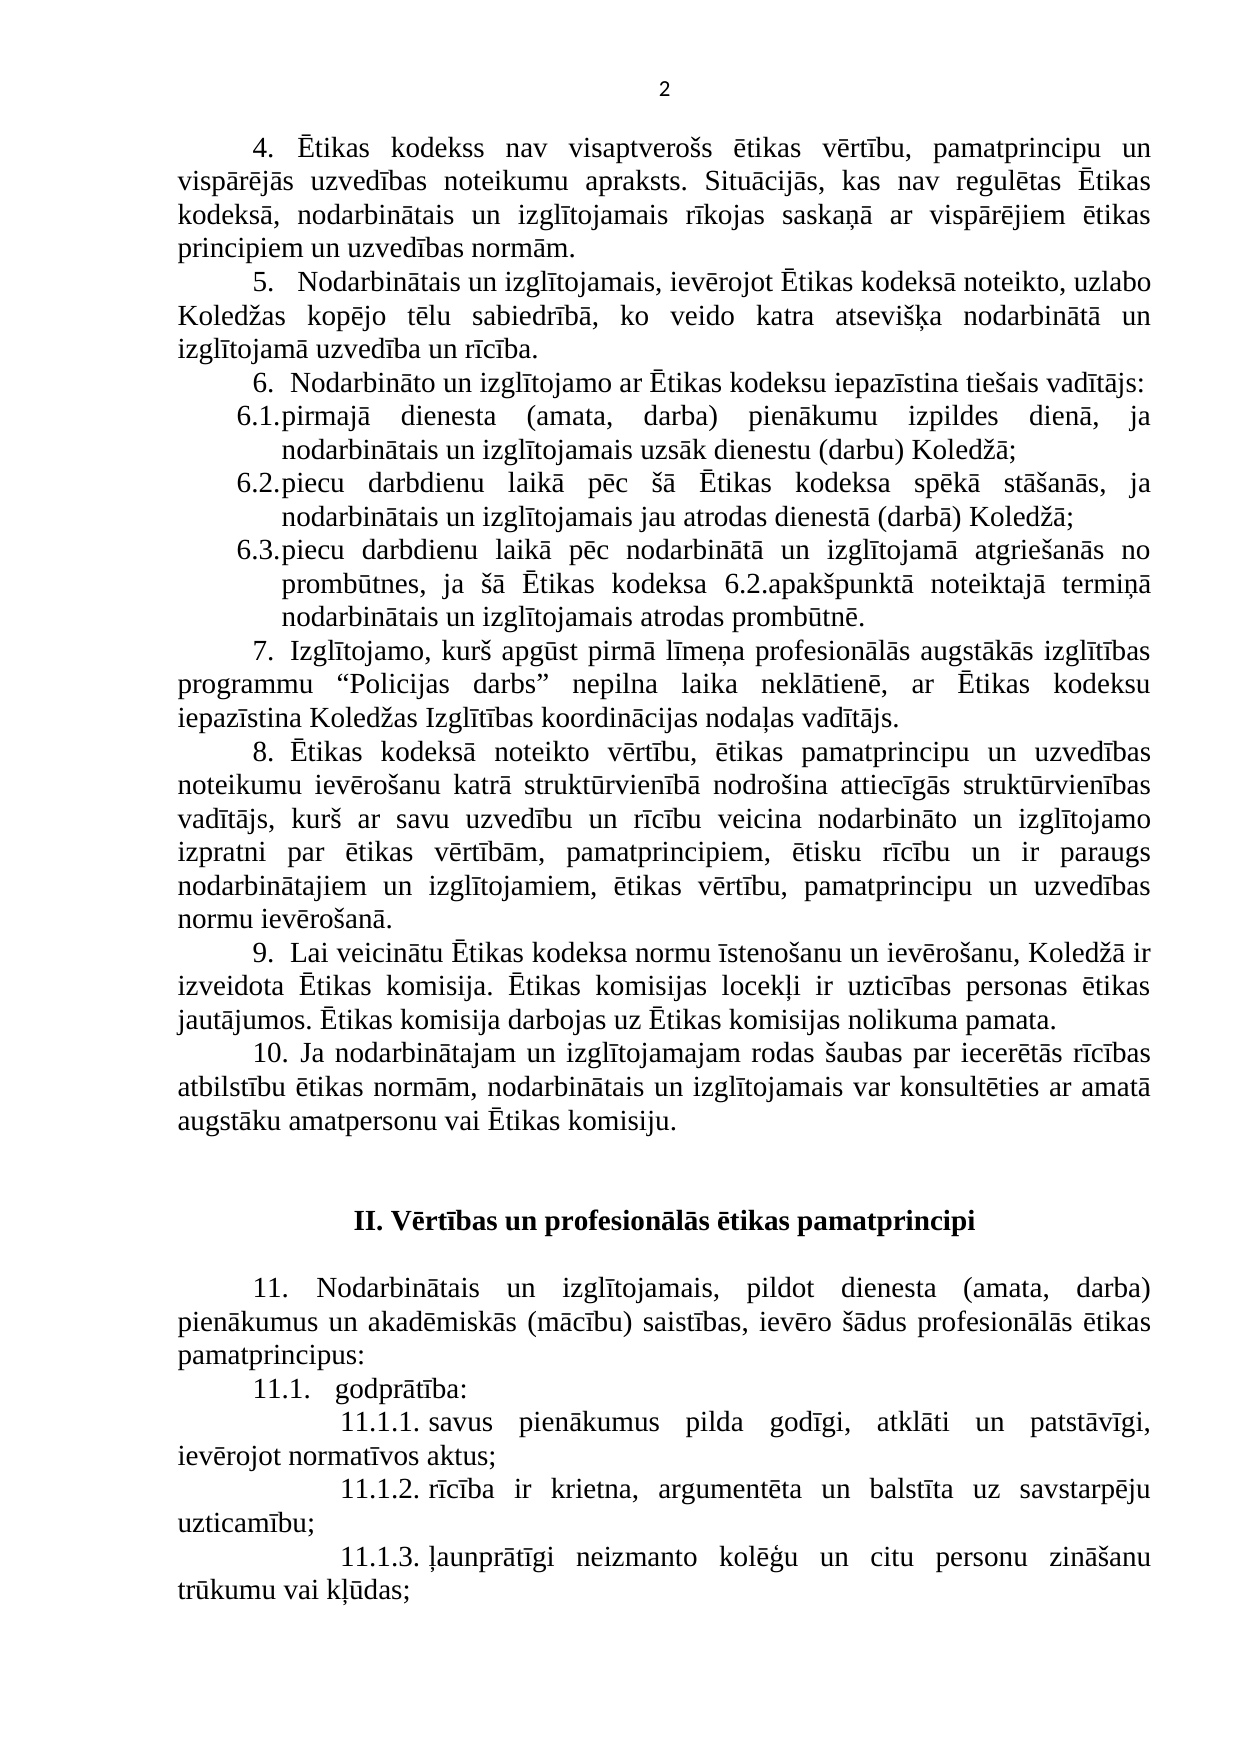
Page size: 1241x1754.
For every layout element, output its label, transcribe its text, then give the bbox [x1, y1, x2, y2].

text II. Vērtības un profesionālās ētikas pamatprincipi [177, 1203, 1152, 1237]
list Ētikas kodekss nav visaptverošs ētikas vērtību, pamatprincipu un vispārējās uzvedības noteikumu apraksts. Situācijās, kas nav regulētas Ētikas kodeksā, nodarbinātais un izglītojamais rīkojas saskaņā ar vispārējiem ētikas principiem un uzvedības normām. [177, 130, 1152, 264]
list ļaunprātīgi neizmanto kolēģu un citu personu zināšanu trūkumu vai kļūdas; [177, 1539, 1152, 1606]
list Nodarbināto un izglītojamo ar Ētikas kodeksu iepazīstina tiešais vadītājs: [177, 365, 1152, 398]
list godprātība: [177, 1371, 1152, 1404]
list Izglītojamo, kurš apgūst pirmā līmeņa profesionālās augstākās izglītības programmu “Policijas darbs” nepilna laika neklātienē, ar Ētikas kodeksu iepazīstina Koledžas Izglītības koordinācijas nodaļas vadītājs. [177, 633, 1152, 734]
list savus pienākumus pilda godīgi, atklāti un patstāvīgi, ievērojot normatīvos aktus; [177, 1404, 1152, 1472]
list piecu darbdienu laikā pēc nodarbinātā un izglītojamā atgriešanās no prombūtnes, ja šā Ētikas kodeksa 6.2.apakšpunktā noteiktajā termiņā nodarbinātais un izglītojamais atrodas prombūtnē. [236, 532, 1152, 633]
list Nodarbinātais un izglītojamais, pildot dienesta (amata, darba) pienākumus un akadēmiskās (mācību) saistības, ievēro šādus profesionālās ētikas pamatprincipus: [177, 1270, 1152, 1371]
list Ētikas kodeksā noteikto vērtību, ētikas pamatprincipu un uzvedības noteikumu ievērošanu katrā struktūrvienībā nodrošina attiecīgās struktūrvienības vadītājs, kurš ar savu uzvedību un rīcību veicina nodarbināto un izglītojamo izpratni par ētikas vērtībām, pamatprincipiem, ētisku rīcību un ir paraugs nodarbinātajiem un izglītojamiem, ētikas vērtību, pamatprincipu un uzvedības normu ievērošanā. [177, 734, 1152, 935]
list Nodarbinātais un izglītojamais, ievērojot Ētikas kodeksā noteikto, uzlabo Koledžas kopējo tēlu sabiedrībā, ko veido katra atsevišķa nodarbinātā un izglītojamā uzvedība un rīcība. [177, 264, 1152, 365]
list pirmajā dienesta (amata, darba) pienākumu izpildes dienā, ja nodarbinātais un izglītojamais uzsāk dienestu (darbu) Koledžā; [236, 398, 1152, 465]
list piecu darbdienu laikā pēc šā Ētikas kodeksa spēkā stāšanās, ja nodarbinātais un izglītojamais jau atrodas dienestā (darbā) Koledžā; [236, 465, 1152, 532]
list rīcība ir krietna, argumentēta un balstīta uz savstarpēju uzticamību; [177, 1472, 1152, 1539]
list Lai veicinātu Ētikas kodeksa normu īstenošanu un ievērošanu, Koledžā ir izveidota Ētikas komisija. Ētikas komisijas locekļi ir uzticības personas ētikas jautājumos. Ētikas komisija darbojas uz Ētikas komisijas nolikuma pamata. [177, 935, 1152, 1036]
list Ja nodarbinātajam un izglītojamajam rodas šaubas par iecerētās rīcības atbilstību ētikas normām, nodarbinātais un izglītojamais var konsultēties ar amatā augstāku amatpersonu vai Ētikas komisiju. [177, 1036, 1152, 1136]
